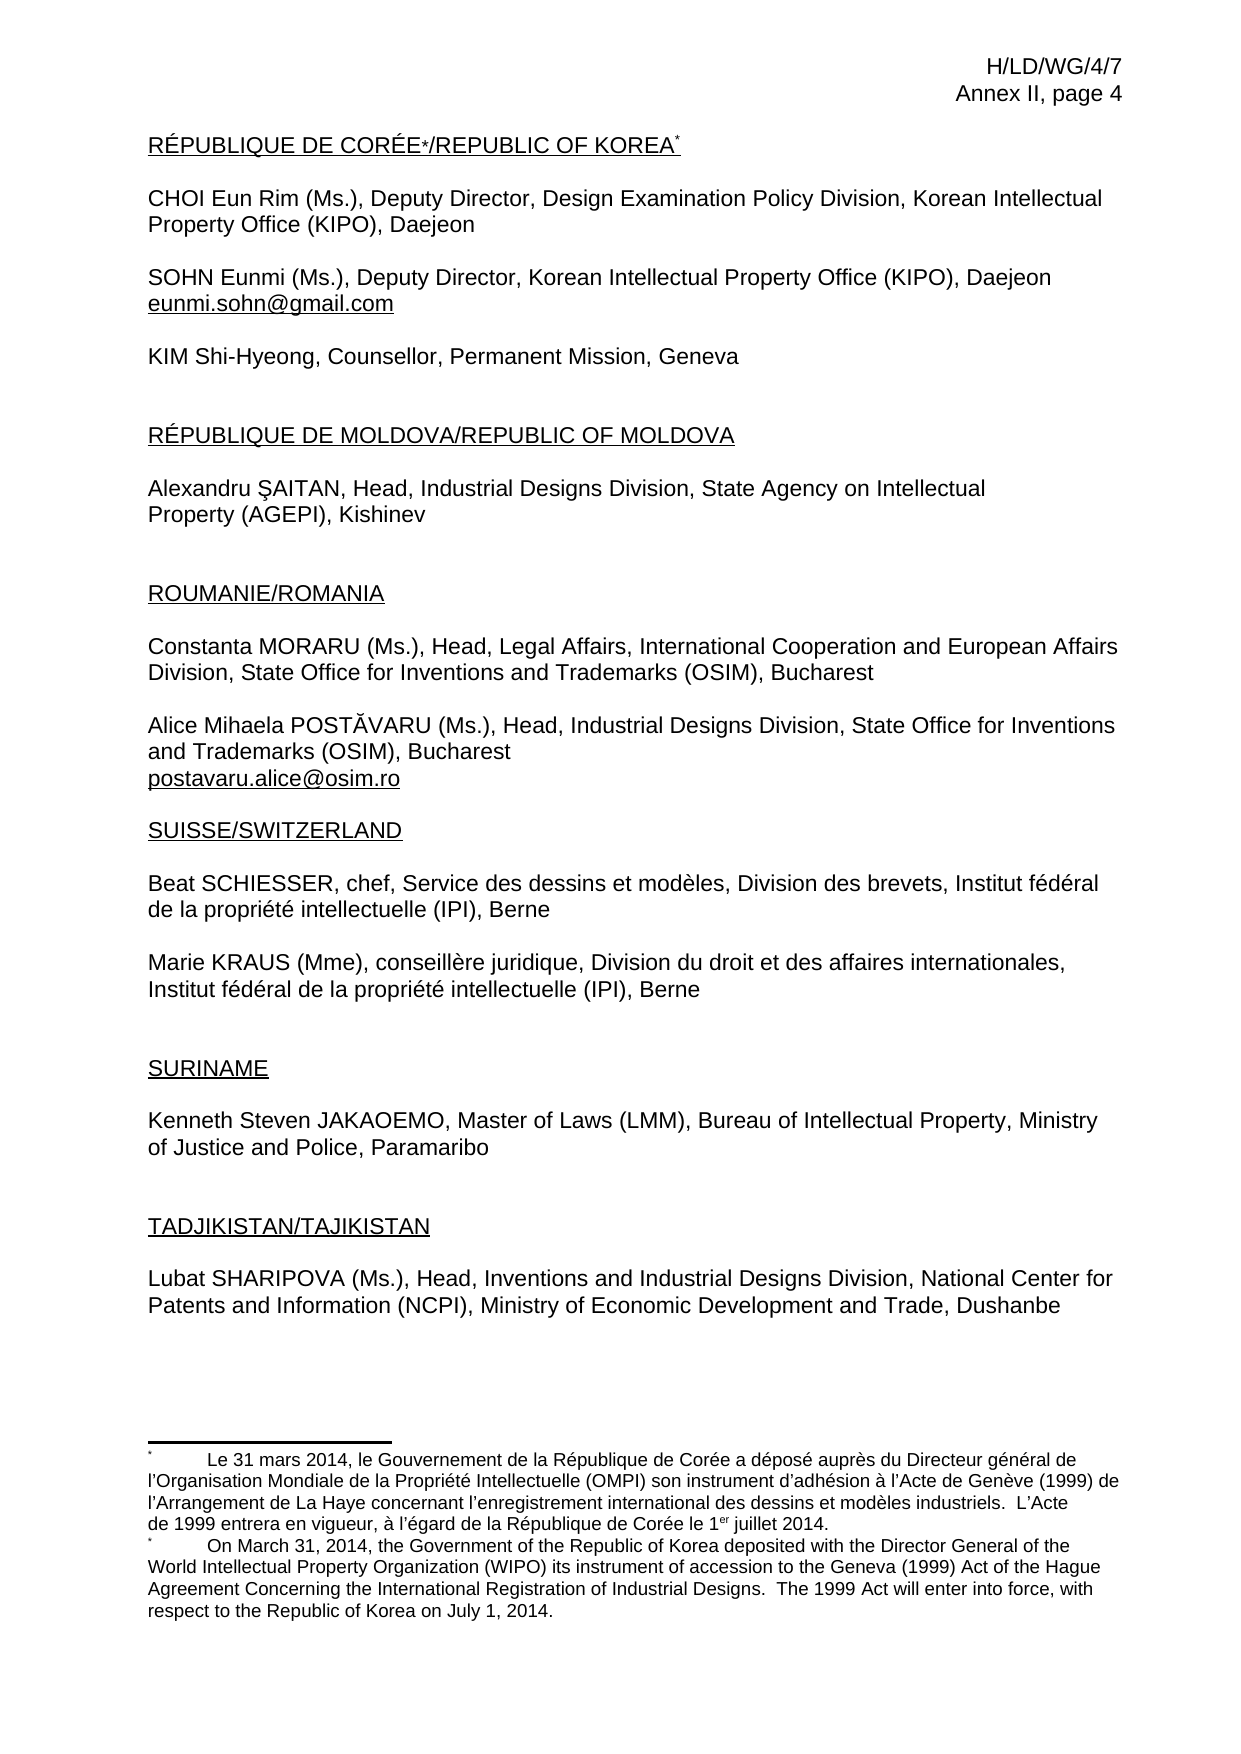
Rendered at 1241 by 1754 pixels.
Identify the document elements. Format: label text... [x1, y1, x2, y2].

text ROUMANIE/ROMANIA [148, 580, 1122, 607]
text eunmi.sohn@gmail.com [148, 290, 1122, 317]
text TADJIKISTAN/TAJIKISTAN [148, 1213, 1122, 1239]
text SUISSE/SWITZERLAND [148, 817, 1122, 844]
text Alexandru ŞAITAN, Head, Industrial Designs Division, State Agency on Intellectual Property (AGEPI), Kishinev [148, 475, 1122, 527]
text CHOI Eun Rim (Ms.), Deputy Director, Design Examination Policy Division, Korean Intellectual Property Office (KIPO), Daejeon [148, 185, 1122, 238]
text Constanta MORARU (Ms.), Head, Legal Affairs, International Cooperation and European Affairs Division, State Office for Inventions and Trademarks (OSIM), Bucharest [148, 633, 1122, 686]
text Beat SCHIESSER, chef, Service des dessins et modèles, Division des brevets, Institut fédéral de la propriété intellectuelle (IPI), Berne [148, 870, 1122, 923]
text Lubat SHARIPOVA (Ms.), Head, Inventions and Industrial Designs Division, National Center for Patents and Information (NCPI), Ministry of Economic Development and Trade, Dushanbe [148, 1265, 1122, 1318]
text RÉPUBLIQUE DE MOLDOVA/REPUBLIC OF MOLDOVA [148, 422, 1122, 448]
text Alice Mihaela POSTĂVARU (Ms.), Head, Industrial Designs Division, State Office for Inventions and Trademarks (OSIM), Bucharest [148, 712, 1122, 765]
text Marie KRAUS (Mme), conseillère juridique, Division du droit et des affaires internationales, Institut fédéral de la propriété intellectuelle (IPI), Berne [148, 949, 1122, 1002]
text KIM Shi-Hyeong, Counsellor, Permanent Mission, Geneva [148, 343, 1122, 369]
text RÉPUBLIQUE DE CORÉE*/REPUBLIC OF KOREA* [148, 132, 1122, 158]
text SOHN Eunmi (Ms.), Deputy Director, Korean Intellectual Property Office (KIPO), Daejeon [148, 264, 1122, 290]
text SURINAME [148, 1054, 1122, 1081]
text postavaru.alice@osim.ro [148, 765, 1122, 791]
text Kenneth Steven JAKAOEMO, Master of Laws (LMM), Bureau of Intellectual Property, Ministry of Justice and Police, Paramaribo [148, 1107, 1122, 1160]
